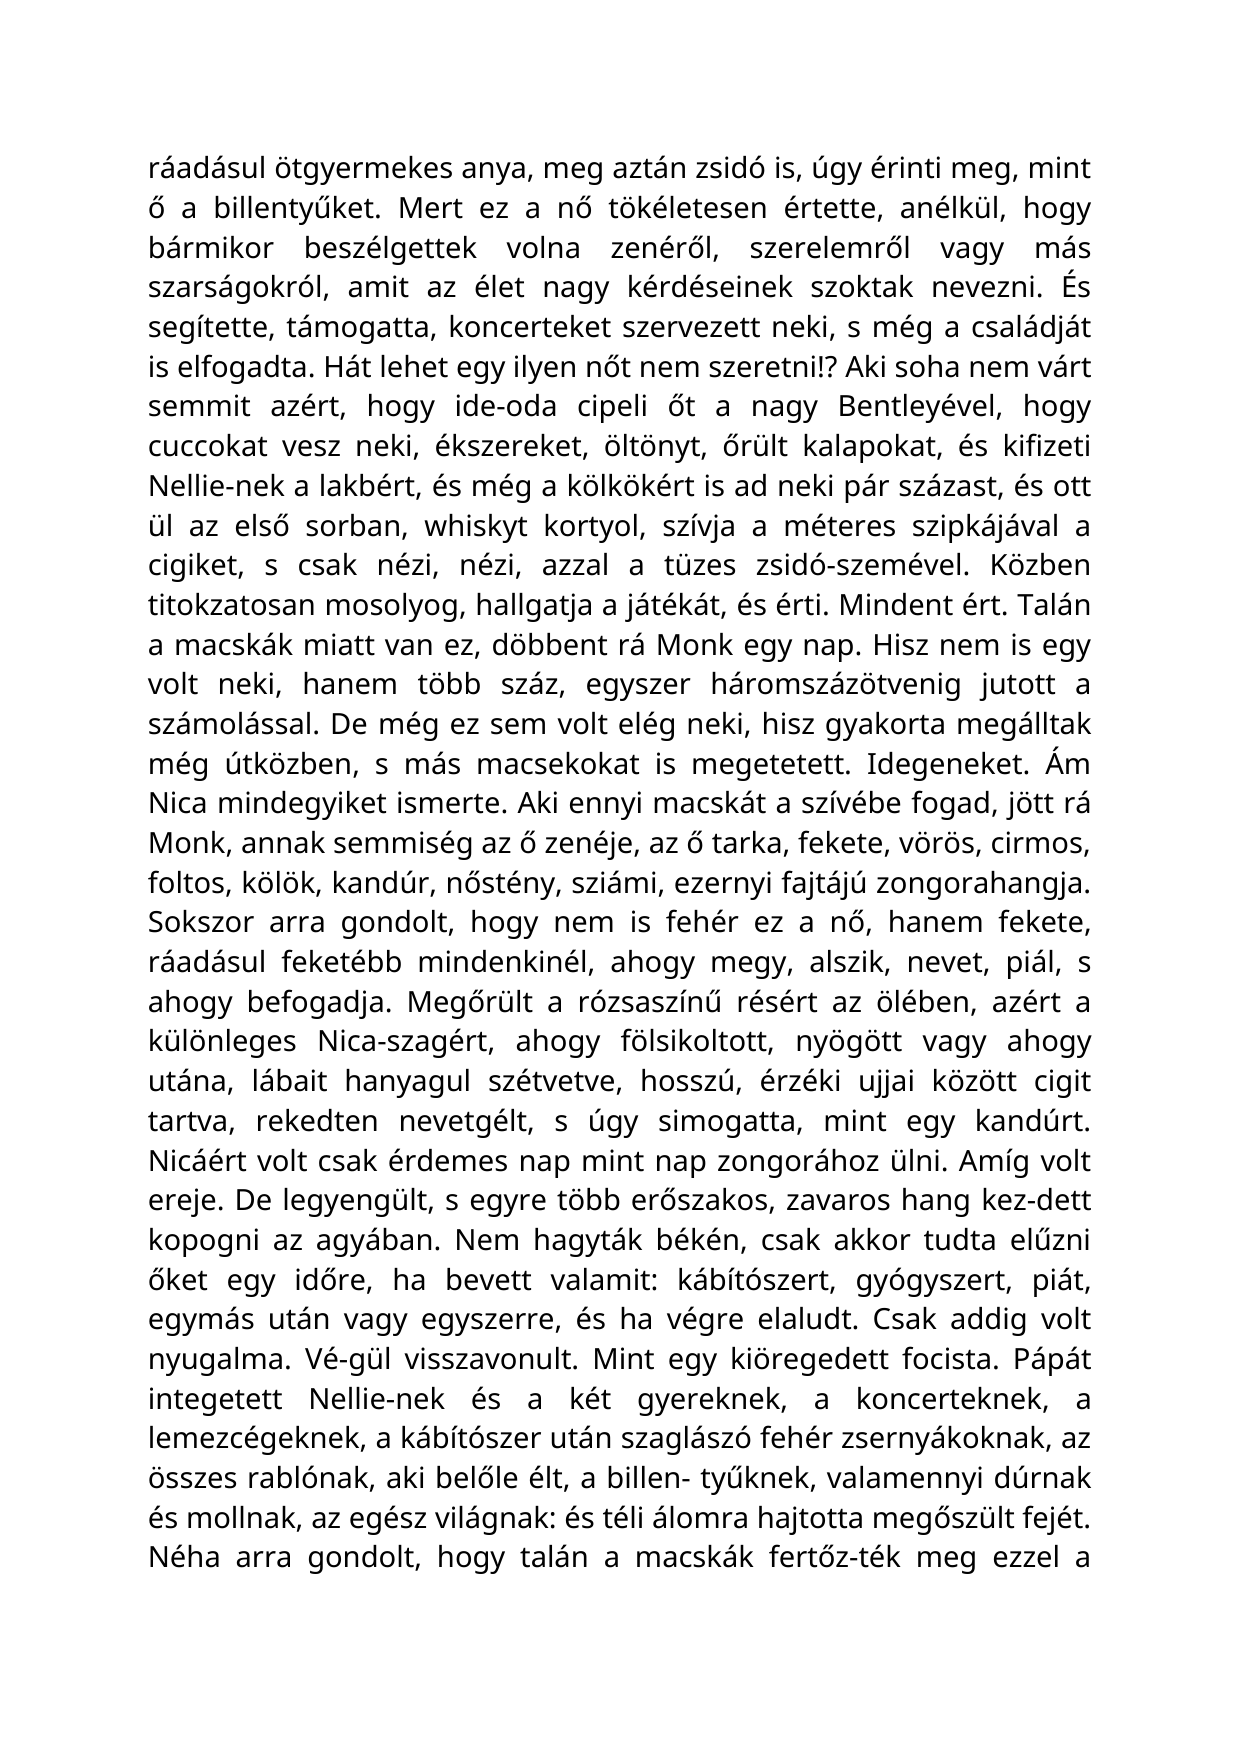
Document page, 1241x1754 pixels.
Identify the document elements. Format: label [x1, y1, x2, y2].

text [148, 148, 1093, 1576]
